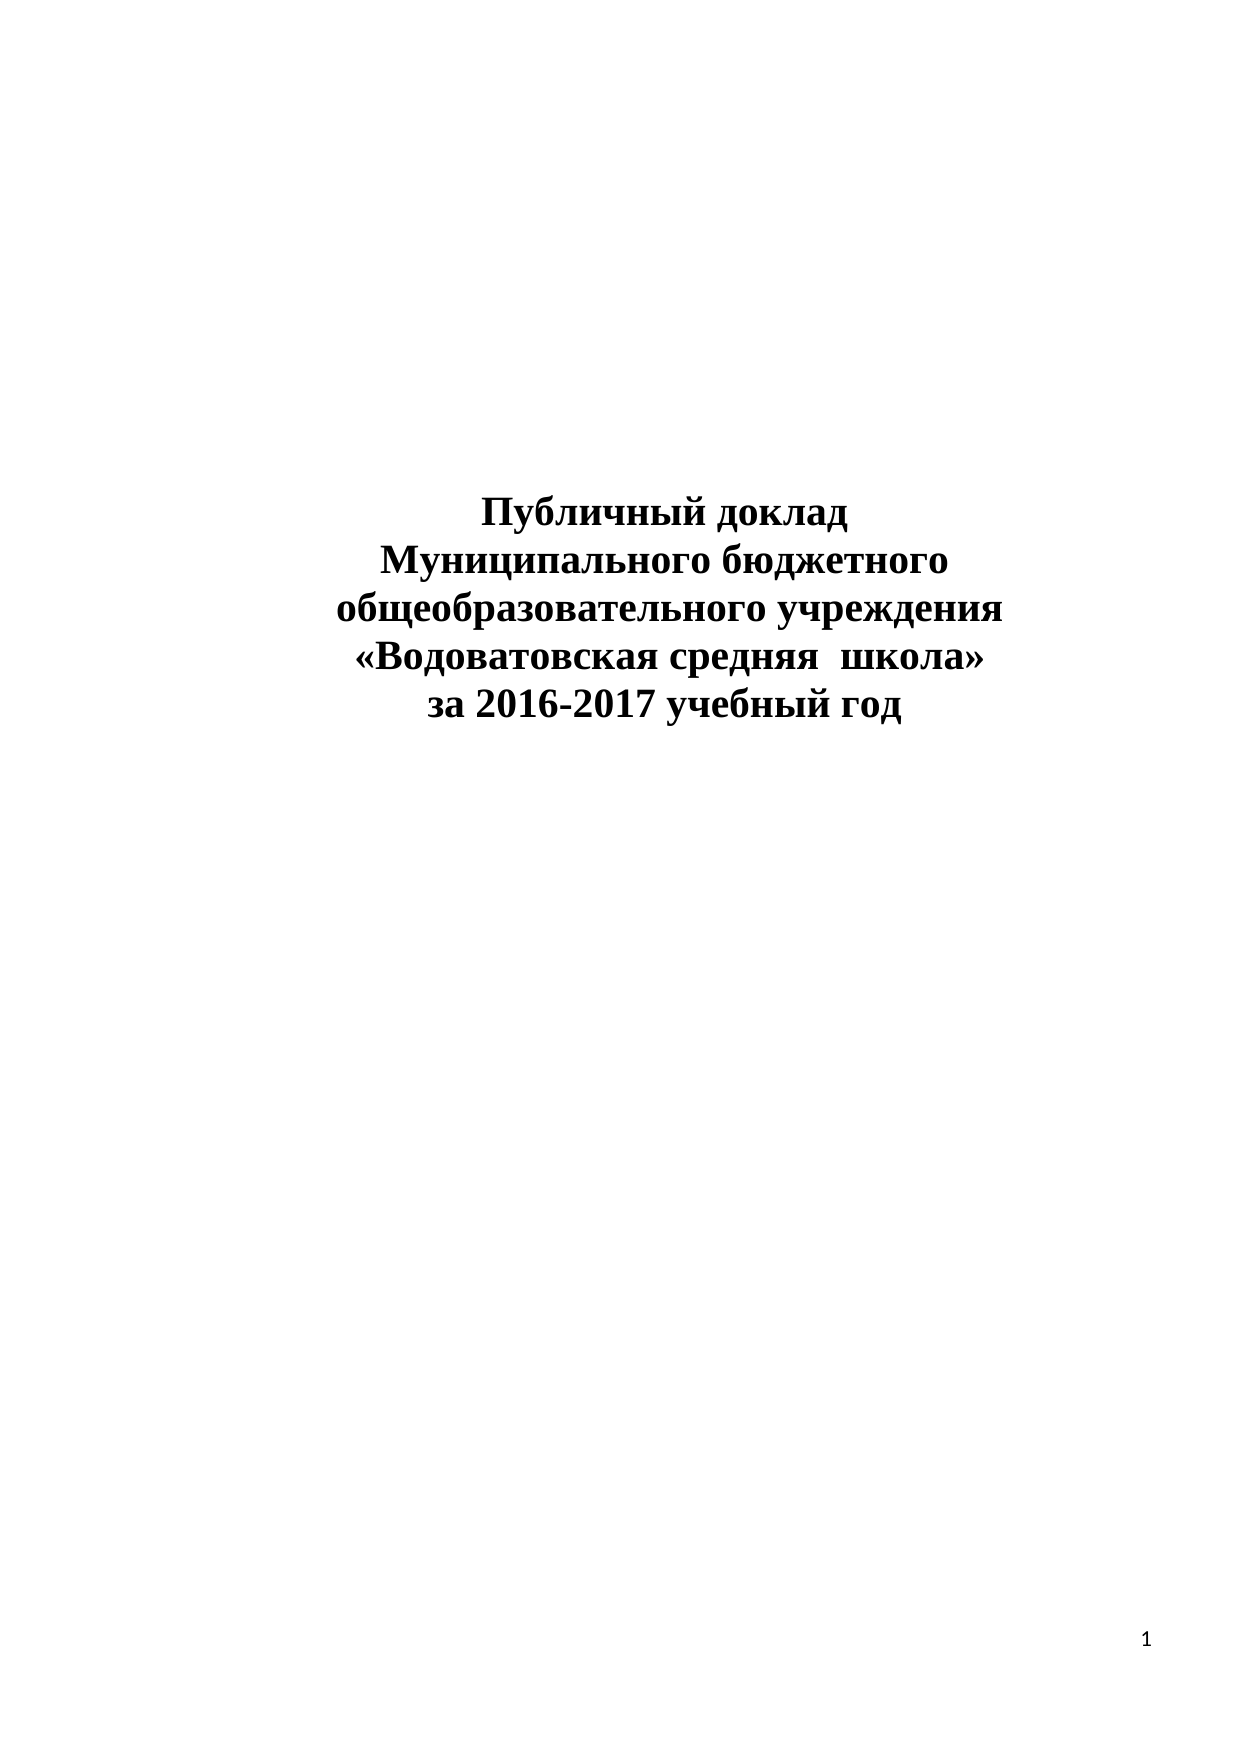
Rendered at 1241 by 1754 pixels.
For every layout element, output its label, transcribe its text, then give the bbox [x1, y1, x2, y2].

text Муниципального бюджетного [177, 534, 1152, 582]
text общеобразовательного учреждения [177, 582, 1152, 630]
text «Водоватовская средняя школа» [177, 630, 1152, 678]
text за 2016-2017 учебный год [177, 678, 1152, 726]
text Публичный доклад [177, 487, 1152, 534]
